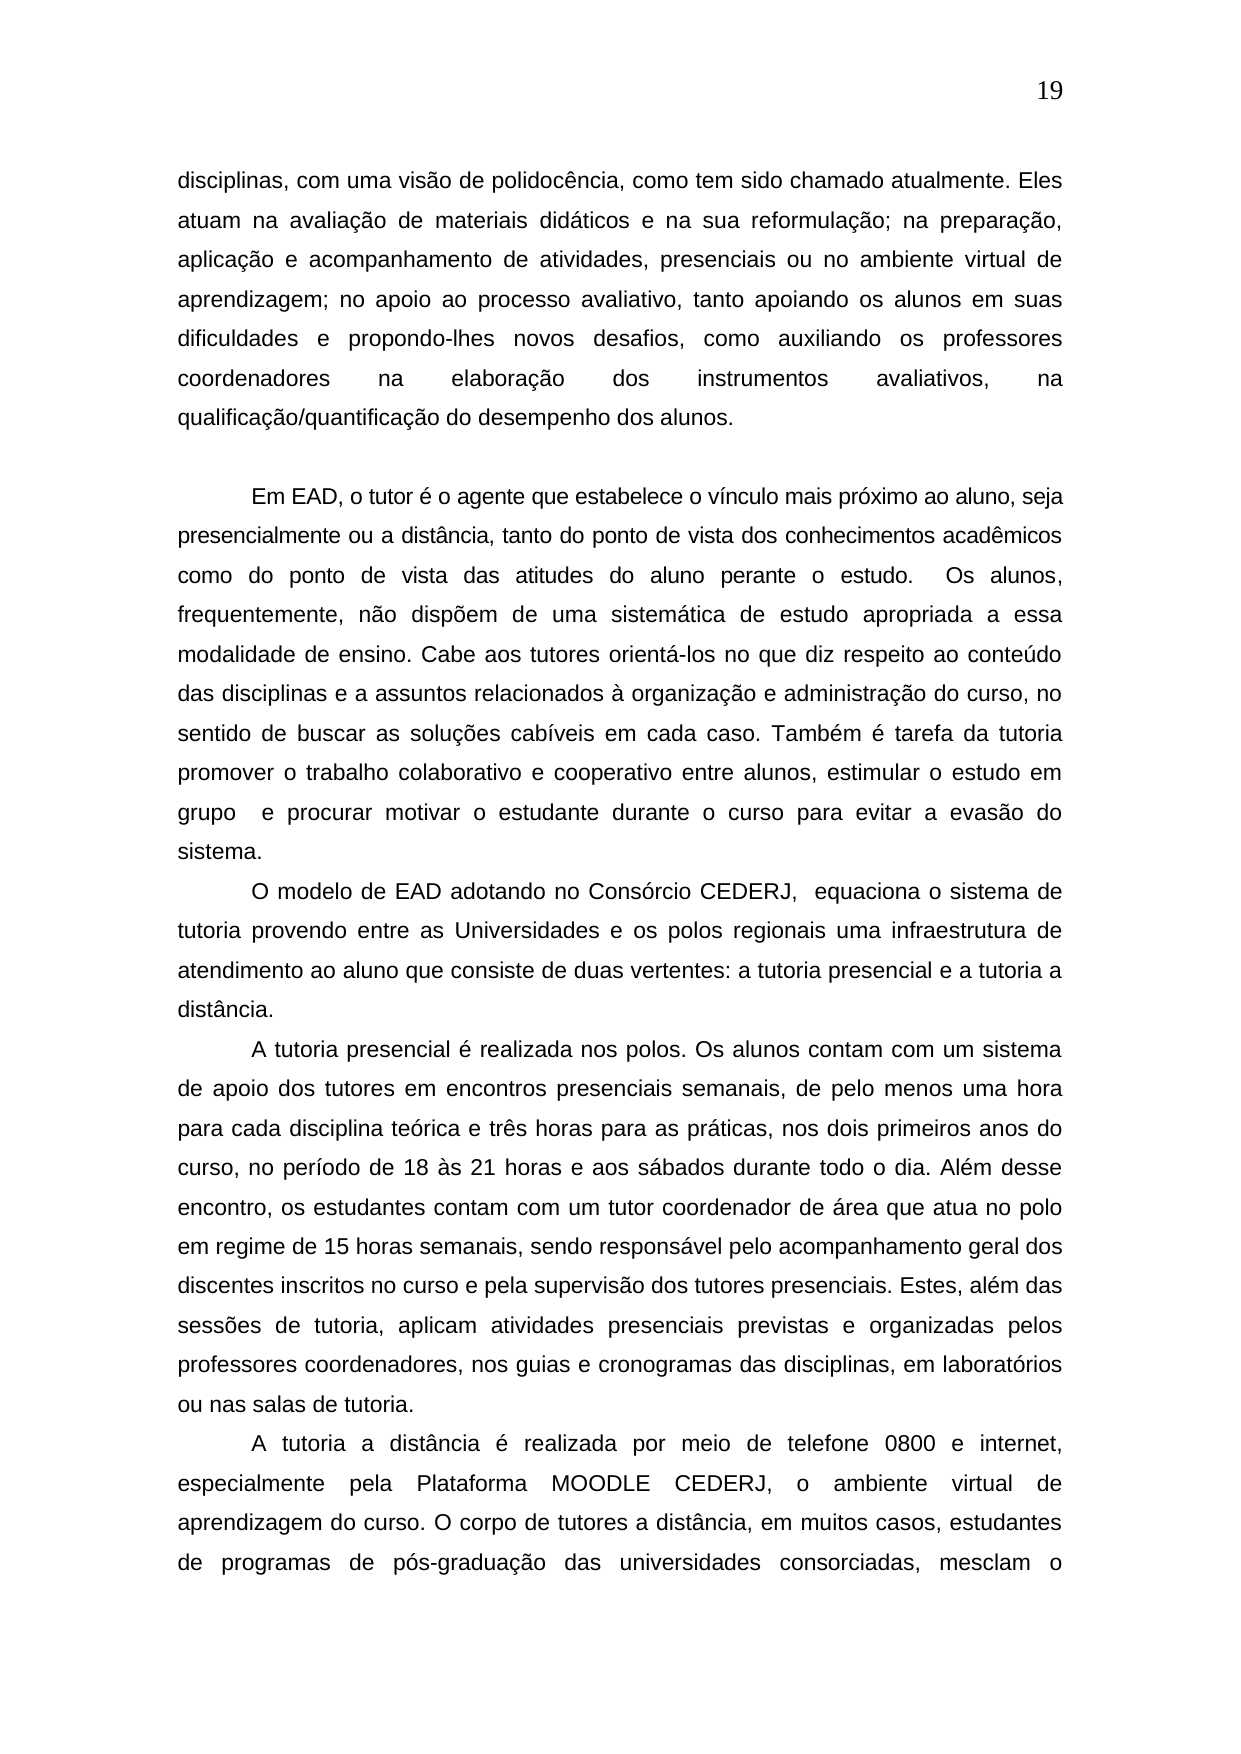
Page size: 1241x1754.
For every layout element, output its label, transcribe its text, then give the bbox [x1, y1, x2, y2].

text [177, 167, 1063, 430]
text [177, 1430, 1063, 1575]
text Em EAD, o tutor é o agente que estabelece o vínculo mais próximo ao aluno, seja presencialmente ou a distância, tanto do ponto de vista dos conhecimentos acadêmicos como do ponto de vista das atitudes do aluno perante o estudo. Os alunos, frequentemente, não dispõem de uma sistemática de estudo apropriada a essa modalidade de ensino. Cabe aos tutores orientá-los no que diz respeito ao conteúdo das disciplinas e a assuntos relacionados à organização e administração do curso, no sentido de buscar as soluções cabíveis em cada caso. Também é tarefa da tutoria promover o trabalho colaborativo e cooperativo entre alunos, estimular o estudo em grupo e procurar motivar o estudante durante o curso para evitar a evasão do sistema. [177, 483, 1063, 864]
text A tutoria presencial é realizada nos polos. Os alunos contam com um sistema de apoio dos tutores em encontros presenciais semanais, de pelo menos uma hora para cada disciplina teórica e três horas para as práticas, nos dois primeiros anos do curso, no período de 18 às 21 horas e aos sábados durante todo o dia. Além desse encontro, os estudantes contam com um tutor coordenador de área que atua no polo em regime de 15 horas semanais, sendo responsável pelo acompanhamento geral dos discentes inscritos no curso e pela supervisão dos tutores presenciais. Estes, além das sessões de tutoria, aplicam atividades presenciais previstas e organizadas pelos professores coordenadores, nos guias e cronogramas das disciplinas, em laboratórios ou nas salas de tutoria. [177, 1036, 1063, 1417]
text O modelo de EAD adotando no Consórcio CEDERJ, equaciona o sistema de tutoria provendo entre as Universidades e os polos regionais uma infraestrutura de atendimento ao aluno que consiste de duas vertentes: a tutoria presencial e a tutoria a distância. [177, 878, 1063, 1022]
